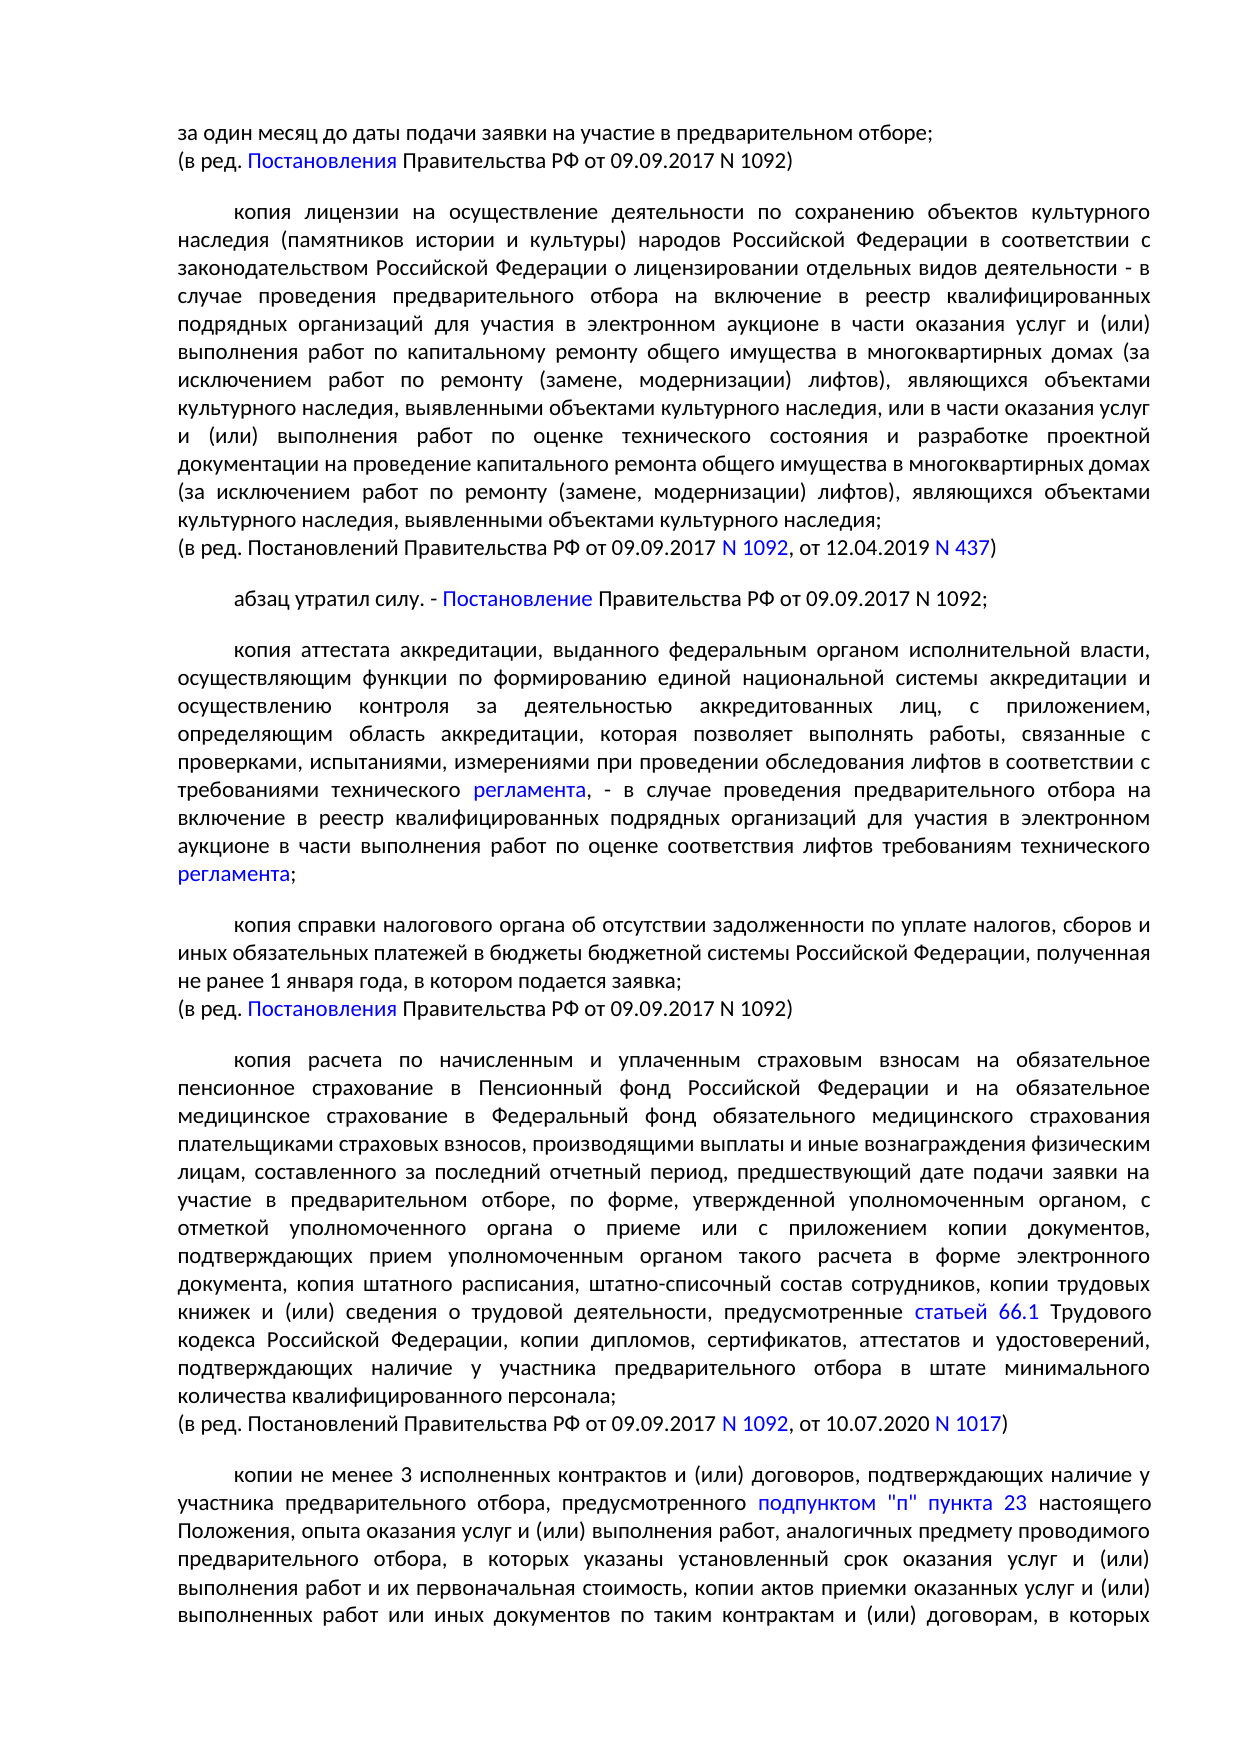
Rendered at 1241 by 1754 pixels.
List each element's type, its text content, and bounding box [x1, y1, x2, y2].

text (в ред. Постановлений Правительства РФ от 09.09.2017 N 1092, от 10.07.2020 N 1017) [177, 1409, 1152, 1438]
text (в ред. Постановления Правительства РФ от 09.09.2017 N 1092) [177, 146, 1152, 174]
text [177, 118, 1152, 146]
text копия справки налогового органа об отсутствии задолженности по уплате налогов, сборов и иных обязательных платежей в бюджеты бюджетной системы Российской Федерации, полученная не ранее 1 января года, в котором подается заявка; [177, 910, 1152, 994]
text копия лицензии на осуществление деятельности по сохранению объектов культурного наследия (памятников истории и культуры) народов Российской Федерации в соответствии с законодательством Российской Федерации о лицензировании отдельных видов деятельности - в случае проведения предварительного отбора на включение в реестр квалифицированных подрядных организаций для участия в электронном аукционе в части оказания услуг и (или) выполнения работ по капитальному ремонту общего имущества в многоквартирных домах (за исключением работ по ремонту (замене, модернизации) лифтов), являющихся объектами культурного наследия, выявленными объектами культурного наследия, или в части оказания услуг и (или) выполнения работ по оценке технического состояния и разработке проектной документации на проведение капитального ремонта общего имущества в многоквартирных домах (за исключением работ по ремонту (замене, модернизации) лифтов), являющихся объектами культурного наследия, выявленными объектами культурного наследия; [177, 197, 1152, 533]
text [177, 1461, 1152, 1629]
text (в ред. Постановлений Правительства РФ от 09.09.2017 N 1092, от 12.04.2019 N 437) [177, 533, 1152, 561]
text копия аттестата аккредитации, выданного федеральным органом исполнительной власти, осуществляющим функции по формированию единой национальной системы аккредитации и осуществлению контроля за деятельностью аккредитованных лиц, с приложением, определяющим область аккредитации, которая позволяет выполнять работы, связанные с проверками, испытаниями, измерениями при проведении обследования лифтов в соответствии с требованиями технического регламента, - в случае проведения предварительного отбора на включение в реестр квалифицированных подрядных организаций для участия в электронном аукционе в части выполнения работ по оценке соответствия лифтов требованиям технического регламента; [177, 635, 1152, 887]
text абзац утратил силу. - Постановление Правительства РФ от 09.09.2017 N 1092; [177, 584, 1152, 612]
text копия расчета по начисленным и уплаченным страховым взносам на обязательное пенсионное страхование в Пенсионный фонд Российской Федерации и на обязательное медицинское страхование в Федеральный фонд обязательного медицинского страхования плательщиками страховых взносов, производящими выплаты и иные вознаграждения физическим лицам, составленного за последний отчетный период, предшествующий дате подачи заявки на участие в предварительном отборе, по форме, утвержденной уполномоченным органом, с отметкой уполномоченного органа о приеме или с приложением копии документов, подтверждающих прием уполномоченным органом такого расчета в форме электронного документа, копия штатного расписания, штатно-списочный состав сотрудников, копии трудовых книжек и (или) сведения о трудовой деятельности, предусмотренные статьей 66.1 Трудового кодекса Российской Федерации, копии дипломов, сертификатов, аттестатов и удостоверений, подтверждающих наличие у участника предварительного отбора в штате минимального количества квалифицированного персонала; [177, 1045, 1152, 1409]
text (в ред. Постановления Правительства РФ от 09.09.2017 N 1092) [177, 994, 1152, 1022]
